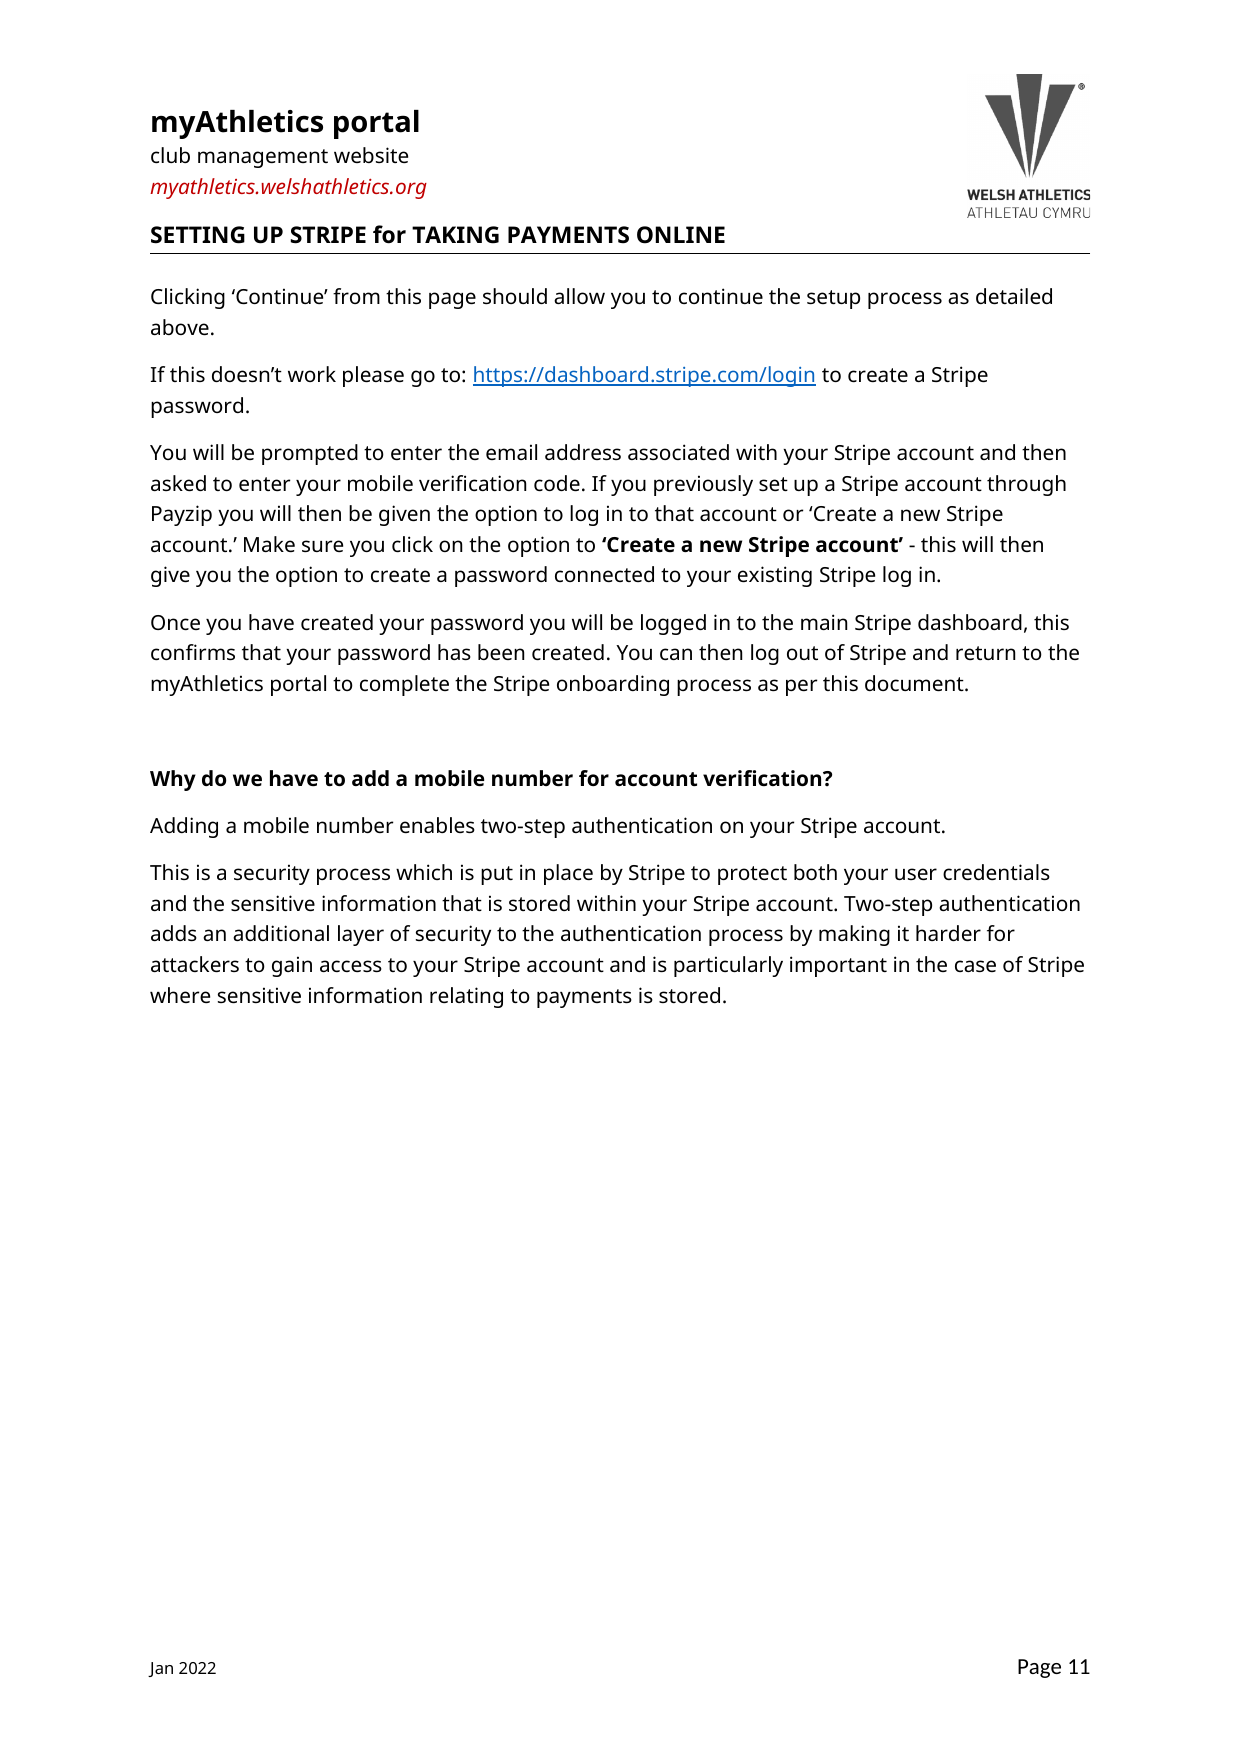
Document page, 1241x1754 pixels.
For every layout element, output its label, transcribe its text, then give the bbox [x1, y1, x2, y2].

text This is a security process which is put in place by Stripe to protect both your user credentials and the sensitive information that is stored within your Stripe account. Two-step authentication adds an additional layer of security to the authentication process by making it harder for attackers to gain access to your Stripe account and is particularly important in the case of Stripe where sensitive information relating to payments is stored. [150, 858, 1090, 1009]
text Clicking ‘Continue’ from this page should allow you to continue the setup process as detailed above. [150, 282, 1090, 341]
text Once you have created your password you will be logged in to the main Stripe dashboard, this confirms that your password has been created. You can then log out of Stripe and return to the myAthletics portal to complete the Stripe onboarding process as per this document. [150, 608, 1090, 698]
text Why do we have to add a mobile number for account verification? [150, 764, 1090, 792]
text Adding a mobile number enables two-step authentication on your Stripe account. [150, 811, 1090, 839]
text If this doesn’t work please go to: https://dashboard.stripe.com/login to create a Stripe password. [150, 360, 1090, 419]
text You will be prompted to enter the email address associated with your Stripe account and then asked to enter your mobile verification code. If you previously set up a Stripe account through Payzip you will then be given the option to log in to that account or ‘Create a new Stripe account.’ Make sure you click on the option to ‘Create a new Stripe account’ - this will then give you the option to create a password connected to your existing Stripe log in. [150, 438, 1090, 589]
